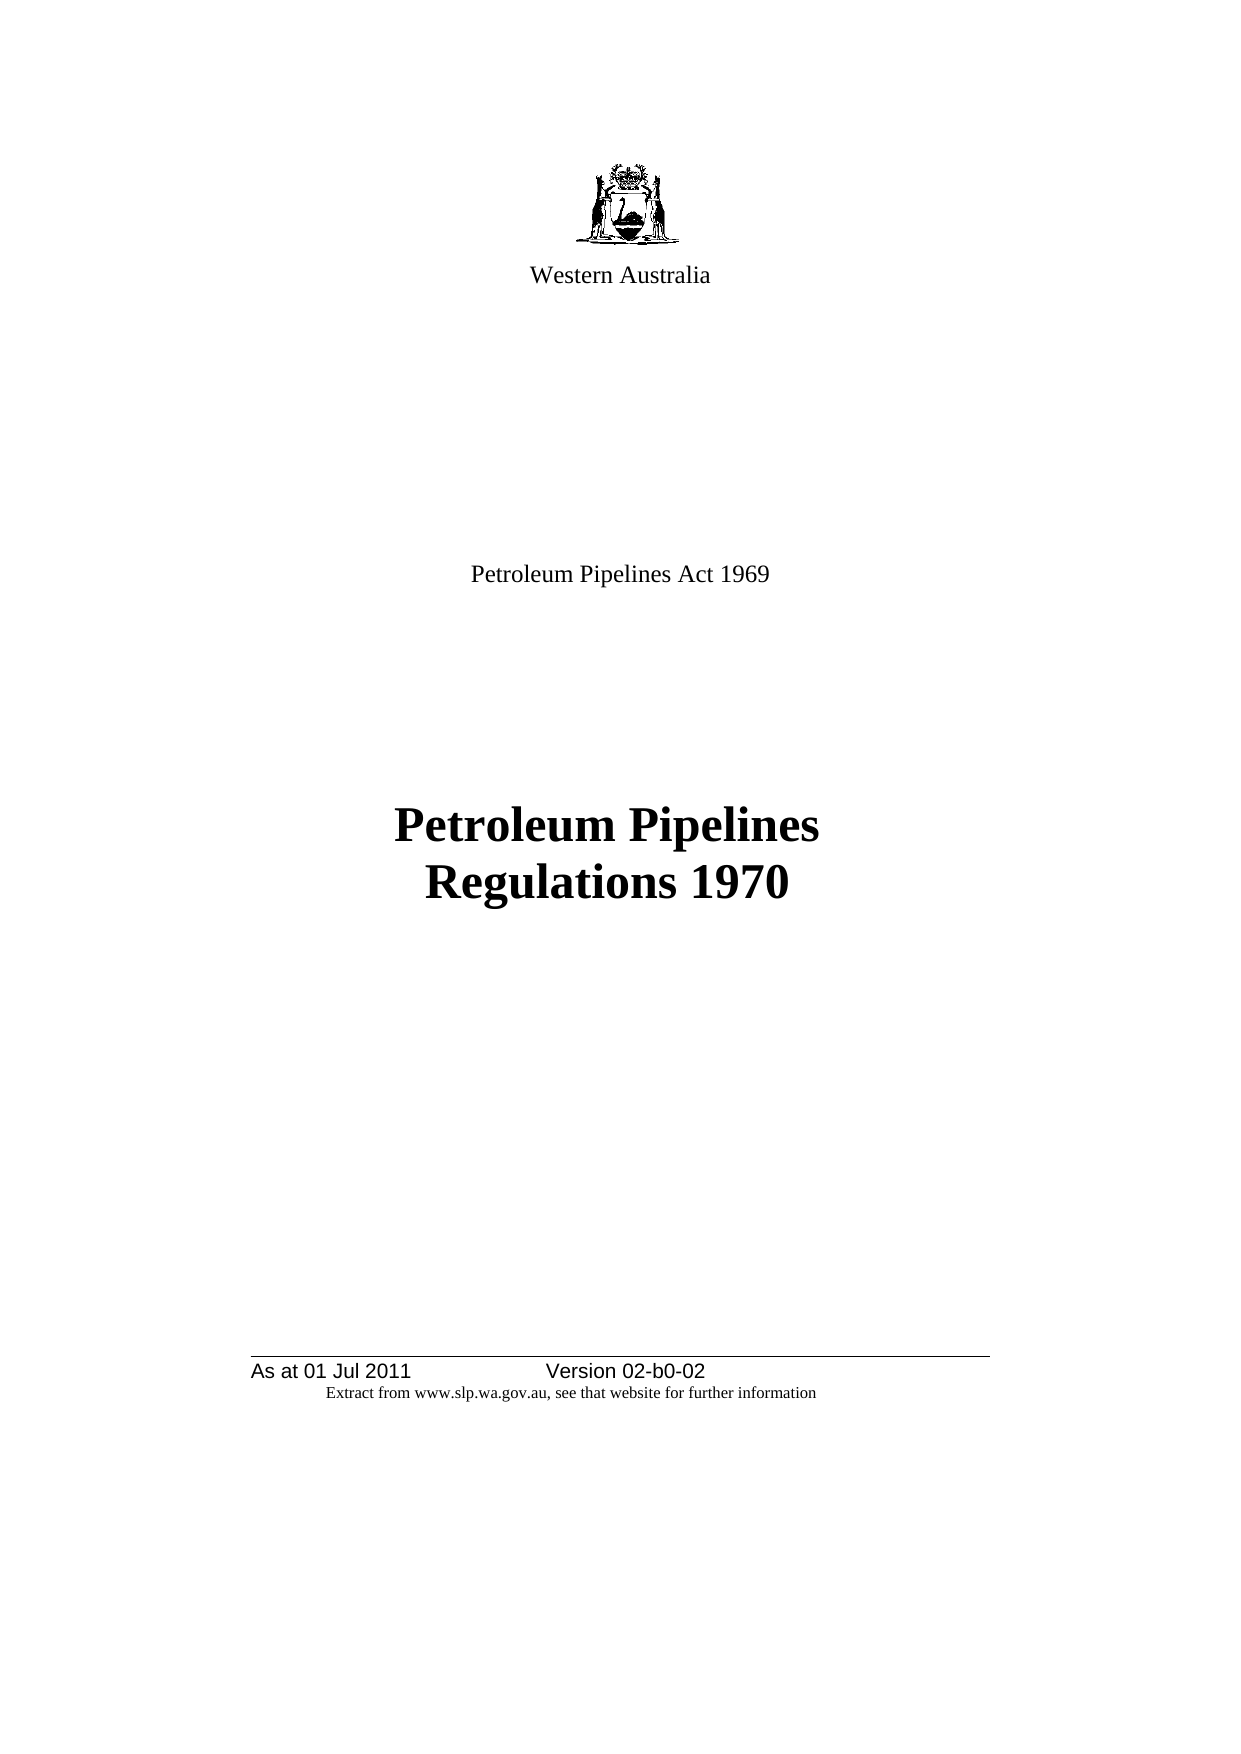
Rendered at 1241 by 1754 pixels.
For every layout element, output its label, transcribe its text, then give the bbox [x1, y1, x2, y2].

text Petroleum Pipelines Act 1969 [251, 559, 990, 588]
text Petroleum Pipelines Regulations 1970 [275, 794, 939, 909]
picture [575, 162, 679, 246]
